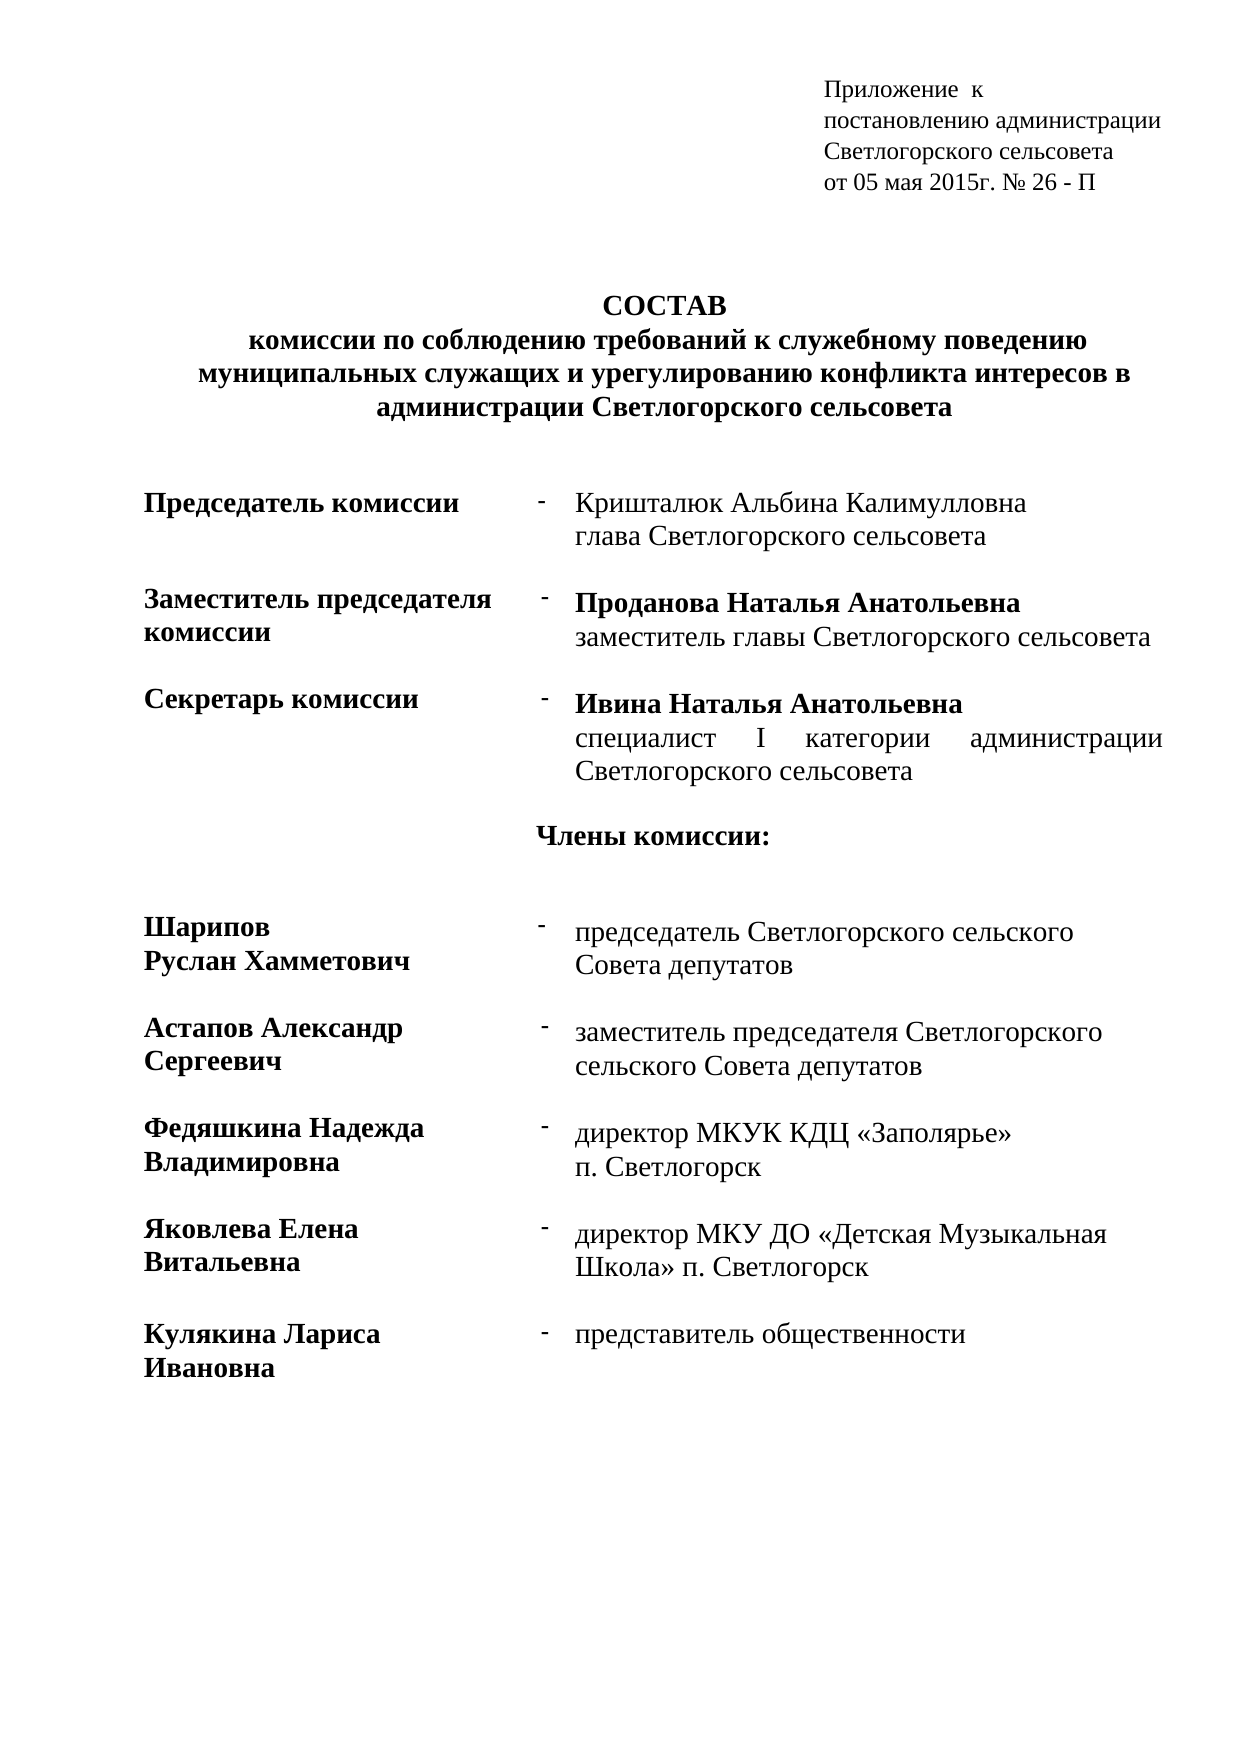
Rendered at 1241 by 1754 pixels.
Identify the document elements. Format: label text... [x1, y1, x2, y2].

table_cell Астапов Александр Сергеевич [132, 981, 526, 1082]
table_cell Федяшкина Надежда Владимировна [132, 1082, 526, 1182]
table_cell - [526, 1182, 563, 1316]
table_cell Ивина Наталья Анатольевна специалист I категории администрации Светлогорского сельсовета [564, 653, 1174, 787]
table_cell - [526, 1316, 563, 1383]
table_cell Секретарь комиссии [132, 653, 526, 787]
table_header Приложение к постановлению администрации Светлогорского сельсовета от 05 мая 2015г. № 26 - П от «23» [812, 74, 1211, 255]
text СОСТАВ [177, 288, 1152, 322]
table_cell - [526, 981, 563, 1082]
table_cell Члены комиссии: [132, 787, 1174, 880]
table_cell Заместитель председателя комиссии [132, 552, 526, 653]
table_cell директор МКУ ДО «Детская Музыкальная Школа» п. Светлогорск [564, 1182, 1174, 1316]
table_cell - [526, 653, 563, 787]
table_cell Кулякина Лариса Ивановна [132, 1316, 526, 1383]
table_header - [526, 485, 563, 552]
table_cell директор МКУК КДЦ «Заполярье» п. Светлогорск [564, 1082, 1174, 1182]
text комиссии по соблюдению требований к служебному поведению муниципальных служащих и урегулированию конфликта интересов в администрации Светлогорского сельсовета [177, 322, 1152, 423]
table_cell председатель Светлогорского сельского Совета депутатов [564, 880, 1174, 981]
table_cell - [526, 1082, 563, 1182]
table_header Председатель комиссии [132, 485, 526, 552]
table_cell - [526, 880, 563, 981]
table_header Кришталюк Альбина Калимулловна глава Светлогорского сельсовета [564, 485, 1174, 552]
table_cell представитель общественности [564, 1316, 1174, 1383]
table_cell заместитель председателя Светлогорского сельского Совета депутатов [564, 981, 1174, 1082]
table_cell Яковлева Елена Витальевна [132, 1182, 526, 1316]
table_cell Шарипов Руслан Хамметович [132, 880, 526, 981]
table_cell Проданова Наталья Анатольевна заместитель главы Светлогорского сельсовета [564, 552, 1174, 653]
table_cell - [526, 552, 563, 653]
